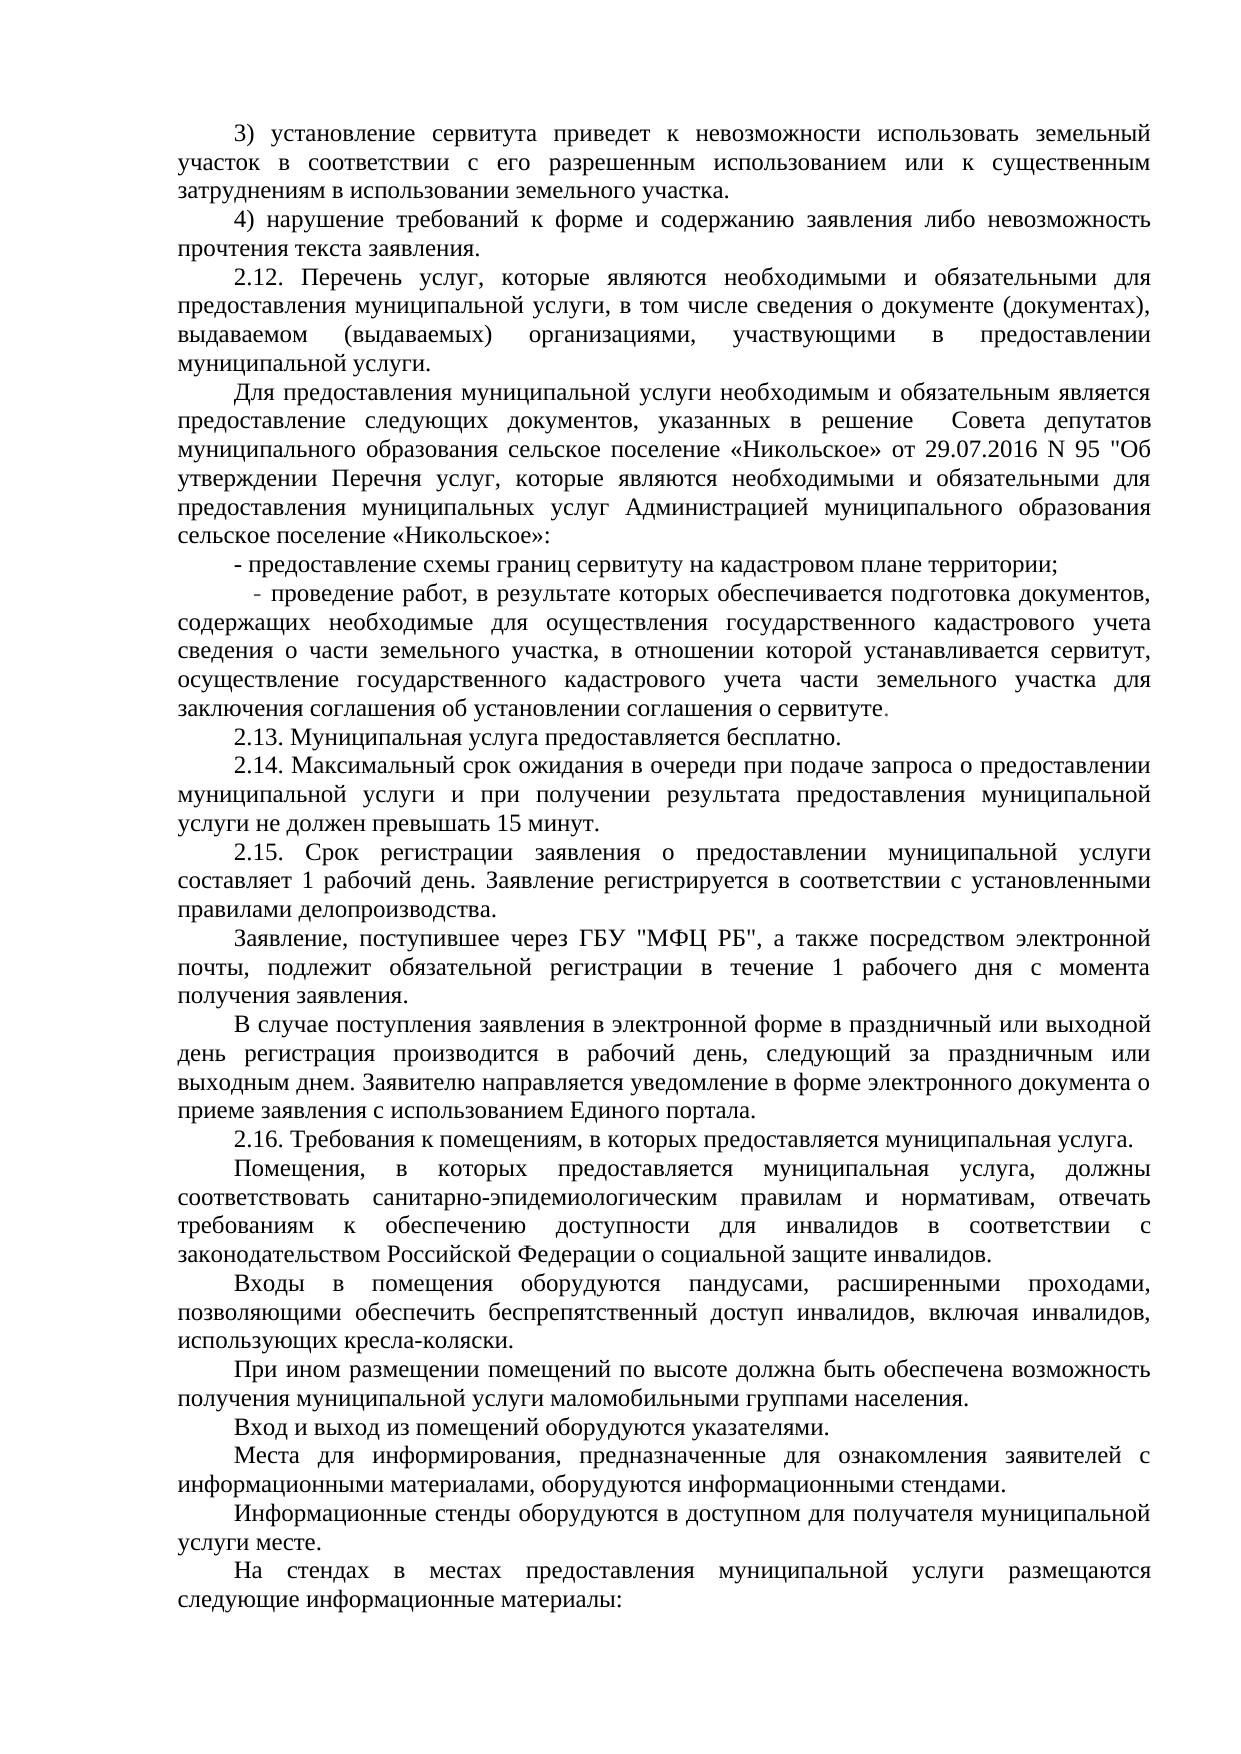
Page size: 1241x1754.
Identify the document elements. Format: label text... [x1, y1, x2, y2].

text 2.15. Срок регистрации заявления о предоставлении муниципальной услуги составляет 1 рабочий день. Заявление регистрируется в соответствии с установленными правилами делопроизводства. [177, 837, 1152, 923]
text Заявление, поступившее через ГБУ "МФЦ РБ", а также посредством электронной почты, подлежит обязательной регистрации в течение 1 рабочего дня с момента получения заявления. [177, 923, 1152, 1009]
text - проведение работ, в результате которых обеспечивается подготовка документов, содержащих необходимые для осуществления государственного кадастрового учета сведения о части земельного участка, в отношении которой устанавливается сервитут, осуществление государственного кадастрового учета части земельного участка для заключения соглашения об установлении соглашения о сервитуте. [177, 578, 1152, 722]
text 2.13. Муниципальная услуга предоставляется бесплатно. [177, 722, 1152, 751]
text Вход и выход из помещений оборудуются указателями. [177, 1412, 1152, 1441]
text 2.12. Перечень услуг, которые являются необходимыми и обязательными для предоставления муниципальной услуги, в том числе сведения о документе (документах), выдаваемом (выдаваемых) организациями, участвующими в предоставлении муниципальной услуги. [177, 262, 1152, 377]
text - предоставление схемы границ сервитуту на кадастровом плане территории; [177, 549, 1152, 578]
text Информационные стенды оборудуются в доступном для получателя муниципальной услуги месте. [177, 1498, 1152, 1556]
text 2.16. Требования к помещениям, в которых предоставляется муниципальная услуга. [177, 1124, 1152, 1153]
text 3) установление сервитута приведет к невозможности использовать земельный участок в соответствии с его разрешенным использованием или к существенным затруднениям в использовании земельного участка. [177, 118, 1152, 204]
text Для предоставления муниципальной услуги необходимым и обязательным является предоставление следующих документов, указанных в решение Совета депутатов муниципального образования сельское поселение «Никольское» от 29.07.2016 N 95 "Об утверждении Перечня услуг, которые являются необходимыми и обязательными для предоставления муниципальных услуг Администрацией муниципального образования сельское поселение «Никольское»: [177, 377, 1152, 549]
text Помещения, в которых предоставляется муниципальная услуга, должны соответствовать санитарно-эпидемиологическим правилам и нормативам, отвечать требованиям к обеспечению доступности для инвалидов в соответствии с законодательством Российской Федерации о социальной защите инвалидов. [177, 1153, 1152, 1268]
text 4) нарушение требований к форме и содержанию заявления либо невозможность прочтения текста заявления. [177, 204, 1152, 262]
text В случае поступления заявления в электронной форме в праздничный или выходной день регистрация производится в рабочий день, следующий за праздничным или выходным днем. Заявителю направляется уведомление в форме электронного документа о приеме заявления с использованием Единого портала. [177, 1009, 1152, 1124]
text 2.14. Максимальный срок ожидания в очереди при подаче запроса о предоставлении муниципальной услуги и при получении результата предоставления муниципальной услуги не должен превышать 15 минут. [177, 751, 1152, 837]
text Входы в помещения оборудуются пандусами, расширенными проходами, позволяющими обеспечить беспрепятственный доступ инвалидов, включая инвалидов, использующих кресла-коляски. [177, 1268, 1152, 1354]
text На стендах в местах предоставления муниципальной услуги размещаются следующие информационные материалы: [177, 1556, 1152, 1613]
text При ином размещении помещений по высоте должна быть обеспечена возможность получения муниципальной услуги маломобильными группами населения. [177, 1354, 1152, 1412]
text Места для информирования, предназначенные для ознакомления заявителей с информационными материалами, оборудуются информационными стендами. [177, 1441, 1152, 1498]
